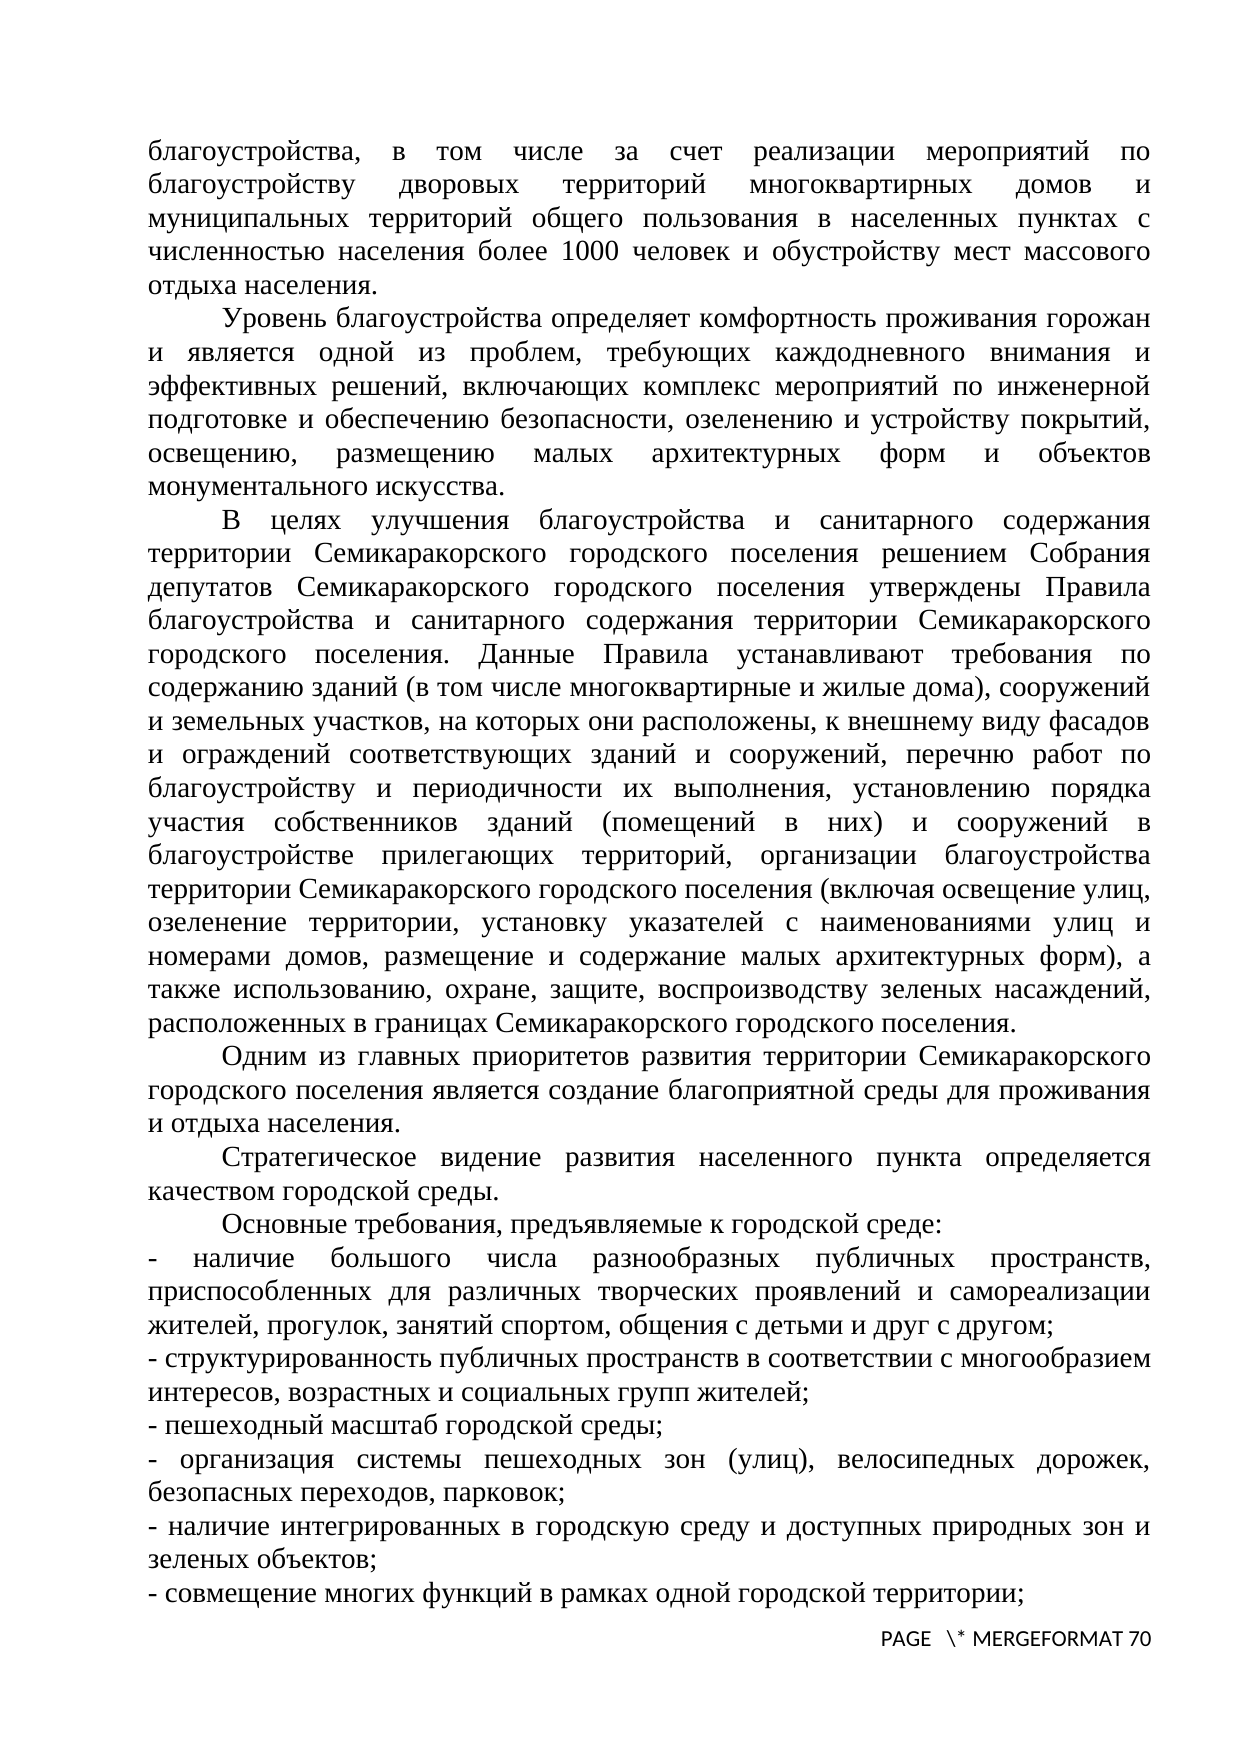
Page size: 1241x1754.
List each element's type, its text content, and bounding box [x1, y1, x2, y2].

text Одним из главных приоритетов развития территории Семикаракорского городского поселения является создание благоприятной среды для проживания и отдыха населения. [148, 1038, 1152, 1139]
text - структурированность публичных пространств в соответствии с многообразием интересов, возрастных и социальных групп жителей; [148, 1340, 1152, 1407]
text - наличие большого числа разнообразных публичных пространств, приспособленных для различных творческих проявлений и самореализации жителей, прогулок, занятий спортом, общения с детьми и друг с другом; [148, 1240, 1152, 1340]
text - пешеходный масштаб городской среды; [148, 1407, 1152, 1441]
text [148, 133, 1152, 301]
text Уровень благоустройства определяет комфортность проживания горожан и является одной из проблем, требующих каждодневного внимания и эффективных решений, включающих комплекс мероприятий по инженерной подготовке и обеспечению безопасности, озеленению и устройству покрытий, освещению, размещению малых архитектурных форм и объектов монументального искусства. [148, 301, 1152, 502]
text - наличие интегрированных в городскую среду и доступных природных зон и зеленых объектов; [148, 1508, 1152, 1575]
text В целях улучшения благоустройства и санитарного содержания территории Семикаракорского городского поселения решением Собрания депутатов Семикаракорского городского поселения утверждены Правила благоустройства и санитарного содержания территории Семикаракорского городского поселения. Данные Правила устанавливают требования по содержанию зданий (в том числе многоквартирные и жилые дома), сооружений и земельных участков, на которых они расположены, к внешнему виду фасадов и ограждений соответствующих зданий и сооружений, перечню работ по благоустройству и периодичности их выполнения, установлению порядка участия собственников зданий (помещений в них) и сооружений в благоустройстве прилегающих территорий, организации благоустройства территории Семикаракорского городского поселения (включая освещение улиц, озеленение территории, установку указателей с наименованиями улиц и номерами домов, размещение и содержание малых архитектурных форм), а также использованию, охране, защите, воспроизводству зеленых насаждений, расположенных в границах Семикаракорского городского поселения. [148, 502, 1152, 1038]
text Основные требования, предъявляемые к городской среде: [148, 1206, 1152, 1240]
text - организация системы пешеходных зон (улиц), велосипедных дорожек, безопасных переходов, парковок; [148, 1441, 1152, 1508]
text Стратегическое видение развития населенного пункта определяется качеством городской среды. [148, 1139, 1152, 1206]
text - совмещение многих функций в рамках одной городской территории; [148, 1575, 1152, 1609]
